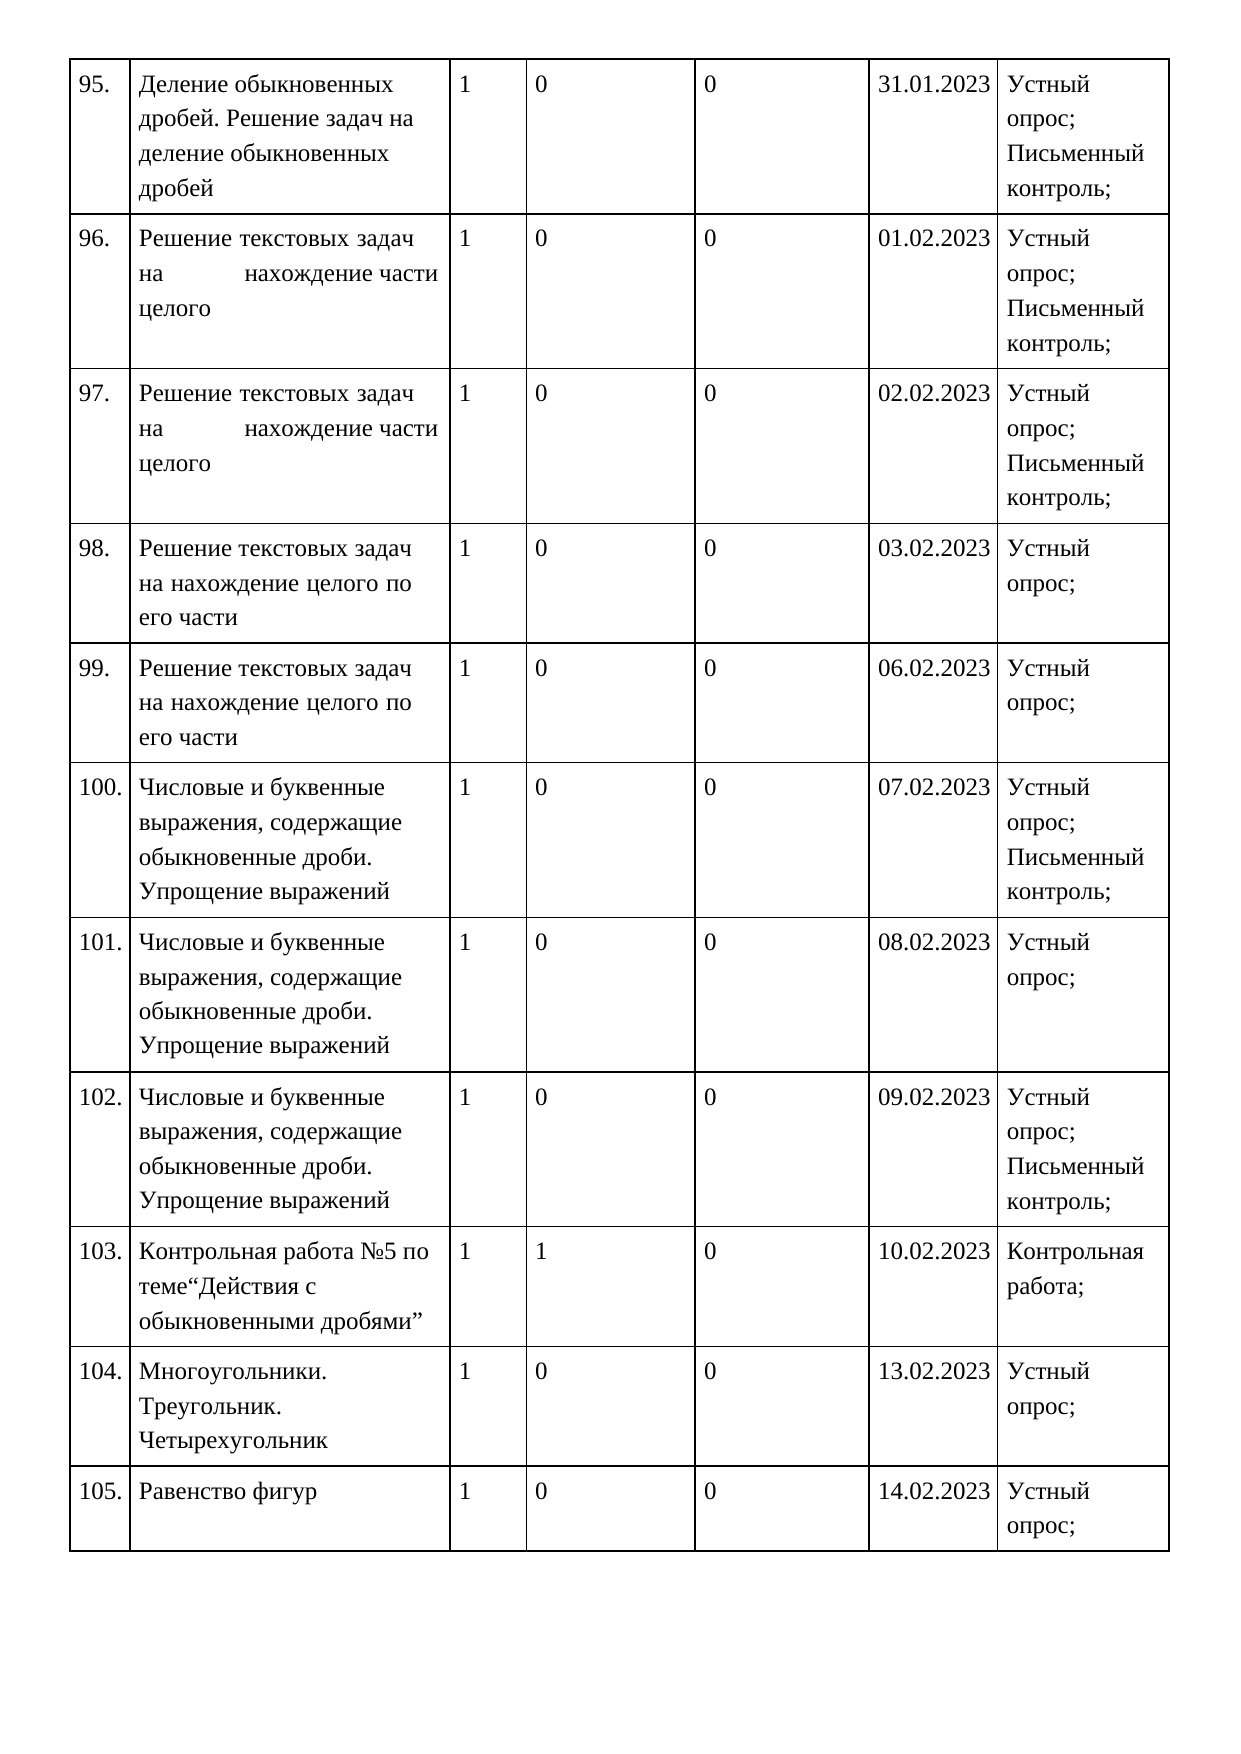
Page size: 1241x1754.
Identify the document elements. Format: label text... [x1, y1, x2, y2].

table_cell 0 [696, 763, 868, 916]
table_cell Устный опрос; [998, 918, 1168, 1071]
table_cell 1 [451, 644, 526, 762]
table_cell 100. [71, 763, 129, 916]
table_cell Числовые и буквенные выражения, содержащие обыкновенные дроби. Упрощение выражений [131, 918, 449, 1071]
table_header Устный опрос; Письменный контроль; [998, 60, 1168, 213]
table_cell 0 [527, 1073, 694, 1226]
table_cell 0 [696, 1073, 868, 1226]
table_cell 0 [527, 524, 694, 642]
table_header 0 [527, 60, 694, 213]
table_cell 13.02.2023 [870, 1347, 997, 1465]
table_cell Контрольная работа №5 по теме“Действия с обыкновенными дробями” [131, 1227, 449, 1346]
table_header 0 [696, 60, 868, 213]
table_cell 02.02.2023 [870, 369, 997, 522]
table_cell 0 [696, 1347, 868, 1465]
table_cell 0 [696, 644, 868, 762]
table_cell 1 [451, 215, 526, 368]
table_cell 10.02.2023 [870, 1227, 997, 1346]
table_cell 0 [696, 369, 868, 522]
table_cell 1 [451, 1347, 526, 1465]
table_cell Многоугольники. Треугольник. Четырехугольник [131, 1347, 449, 1465]
table_cell 0 [696, 1467, 868, 1550]
table_cell 0 [696, 1227, 868, 1346]
table_cell 103. [71, 1227, 129, 1346]
table_cell Решение текстовых задач на нахождение части целого [131, 369, 449, 522]
table_cell 0 [527, 215, 694, 368]
table_cell Контрольная работа; [998, 1227, 1168, 1346]
table_cell Числовые и буквенные выражения, содержащие обыкновенные дроби. Упрощение выражений [131, 763, 449, 916]
table_cell 0 [527, 369, 694, 522]
table_header Деление обыкновенных дробей. Решение задач на деление обыкновенных дробей [131, 60, 449, 213]
table_cell 1 [451, 918, 526, 1071]
table_cell 0 [527, 1347, 694, 1465]
table_cell 09.02.2023 [870, 1073, 997, 1226]
table_header 1 [451, 60, 526, 213]
table_cell Решение текстовых задач на нахождение части целого [131, 215, 449, 368]
table_cell 0 [696, 524, 868, 642]
table_cell Устный опрос; [998, 524, 1168, 642]
table_cell 1 [451, 1073, 526, 1226]
table_cell Равенство фигур [131, 1467, 449, 1550]
table_header 31.01.2023 [870, 60, 997, 213]
table_cell 1 [451, 1467, 526, 1550]
table_cell 104. [71, 1347, 129, 1465]
table_cell 1 [451, 369, 526, 522]
table_cell 1 [451, 763, 526, 916]
table_cell 96. [71, 215, 129, 368]
table_cell 01.02.2023 [870, 215, 997, 368]
table_cell 0 [696, 215, 868, 368]
table_cell Устный опрос; [998, 1347, 1168, 1465]
table_cell 1 [451, 1227, 526, 1346]
table_cell 102. [71, 1073, 129, 1226]
table_cell Числовые и буквенные выражения, содержащие обыкновенные дроби. Упрощение выражений [131, 1073, 449, 1226]
table_cell 14.02.2023 [870, 1467, 997, 1550]
table_cell 0 [696, 918, 868, 1071]
table_cell 0 [527, 1467, 694, 1550]
table_cell Устный опрос; [998, 1467, 1168, 1550]
table_cell 0 [527, 644, 694, 762]
table_cell 03.02.2023 [870, 524, 997, 642]
table_cell 101. [71, 918, 129, 1071]
table_cell Устный опрос; [998, 644, 1168, 762]
table_cell Устный опрос; Письменный контроль; [998, 215, 1168, 368]
table_cell Устный опрос; Письменный контроль; [998, 369, 1168, 522]
table_cell 0 [527, 918, 694, 1071]
table_cell 08.02.2023 [870, 918, 997, 1071]
table_cell 98. [71, 524, 129, 642]
table_cell Устный опрос; Письменный контроль; [998, 763, 1168, 916]
table_cell Решение текстовых задач на нахождение целого по его части [131, 524, 449, 642]
table_cell Решение текстовых задач на нахождение целого по его части [131, 644, 449, 762]
table_cell 1 [527, 1227, 694, 1346]
table_cell 105. [71, 1467, 129, 1550]
table_cell 06.02.2023 [870, 644, 997, 762]
table_cell 97. [71, 369, 129, 522]
table_cell 1 [451, 524, 526, 642]
table_header 95. [71, 60, 129, 213]
table_cell 07.02.2023 [870, 763, 997, 916]
table_cell 0 [527, 763, 694, 916]
table_cell 99. [71, 644, 129, 762]
table_cell Устный опрос; Письменный контроль; [998, 1073, 1168, 1226]
